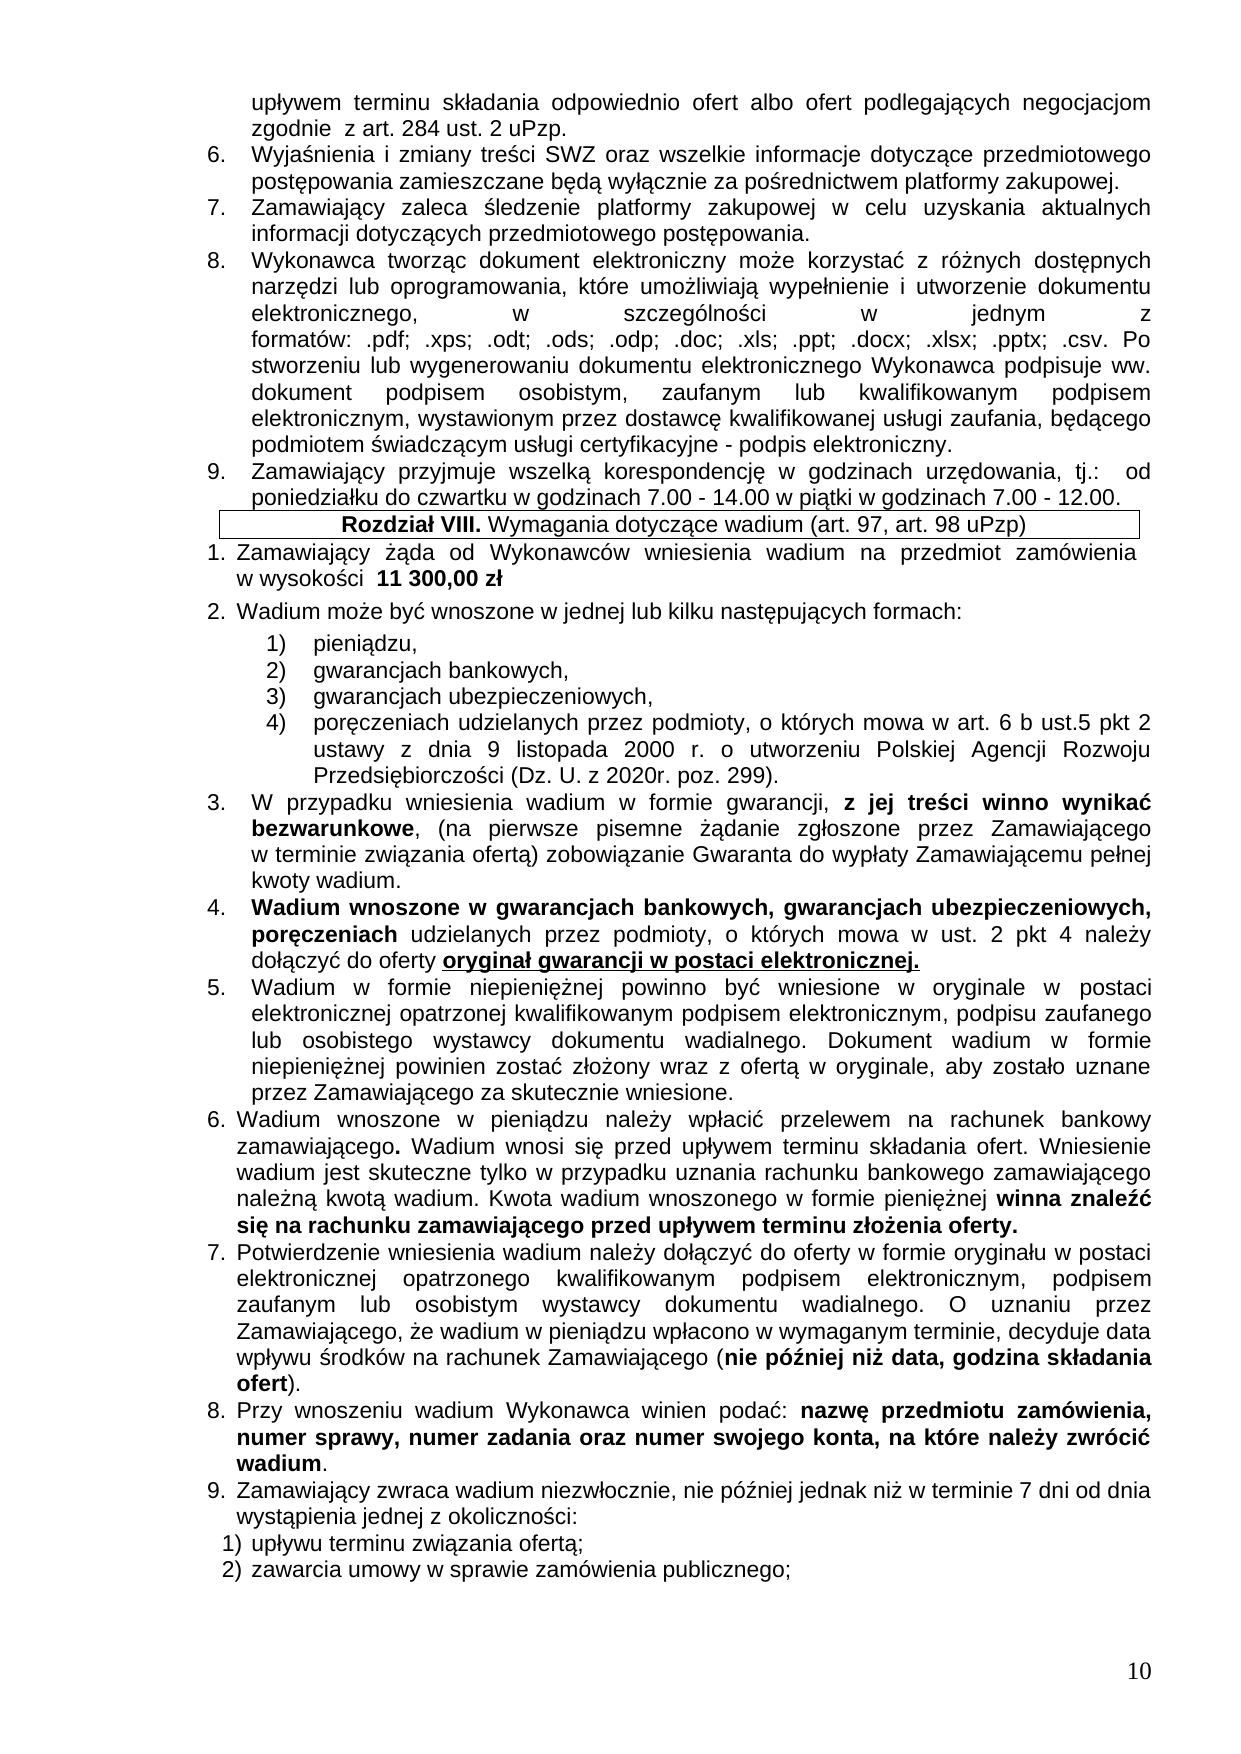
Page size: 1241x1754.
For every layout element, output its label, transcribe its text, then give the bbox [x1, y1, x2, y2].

list W przypadku wniesienia wadium w formie gwarancji, z jej treści winno wynikać bezwarunkowe, (na pierwsze pisemne żądanie zgłoszone przez Zamawiającego w terminie związania ofertą) zobowiązanie Gwaranta do wypłaty Zamawiającemu pełnej kwoty wadium. [207, 788, 1152, 894]
list Przy wnoszeniu wadium Wykonawca winien podać: nazwę przedmiotu zamówienia, numer sprawy, numer zadania oraz numer swojego konta, na które należy zwrócić wadium. [207, 1397, 1152, 1476]
list pieniądzu, [266, 630, 1152, 657]
list Zamawiający przyjmuje wszelką korespondencję w godzinach urzędowania, tj.: od poniedziałku do czwartku w godzinach 7.00 - 14.00 w piątki w godzinach 7.00 - 12.00. [207, 458, 1152, 510]
list gwarancjach ubezpieczeniowych, [266, 683, 1152, 709]
list Zamawiający żąda od Wykonawców wniesienia wadium na przedmiot zamówienia w wysokości 11 300,00 zł [207, 539, 1152, 591]
list Wadium wnoszone w gwarancjach bankowych, gwarancjach ubezpieczeniowych, poręczeniach udzielanych przez podmioty, o których mowa w ust. 2 pkt 4 należy dołączyć do oferty oryginał gwarancji w postaci elektronicznej. [207, 894, 1152, 973]
list Zamawiający zaleca śledzenie platformy zakupowej w celu uzyskania aktualnych informacji dotyczących przedmiotowego postępowania. [207, 194, 1152, 247]
list Wadium w formie niepieniężnej powinno być wniesione w oryginale w postaci elektronicznej opatrzonej kwalifikowanym podpisem elektronicznym, podpisu zaufanego lub osobistego wystawcy dokumentu wadialnego. Dokument wadium w formie niepieniężnej powinien zostać złożony wraz z ofertą w oryginale, aby zostało uznane przez Zamawiającego za skutecznie wniesione. [207, 974, 1152, 1106]
list upływu terminu związania ofertą; [222, 1529, 1152, 1556]
list Wadium może być wnoszone w jednej lub kilku następujących formach: [207, 598, 1152, 624]
list poręczeniach udzielanych przez podmioty, o których mowa w art. 6 b ust.5 pkt 2 ustawy z dnia 9 listopada 2000 r. o utworzeniu Polskiej Agencji Rozwoju Przedsiębiorczości (Dz. U. z 2020r. poz. 299). [266, 709, 1152, 788]
list zawarcia umowy w sprawie zamówienia publicznego; [222, 1556, 1152, 1582]
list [207, 89, 1152, 141]
list Zamawiający zwraca wadium niezwłocznie, nie później jednak niż w terminie 7 dni od dnia wystąpienia jednej z okoliczności: [207, 1477, 1152, 1529]
list gwarancjach bankowych, [266, 657, 1152, 683]
list Wadium wnoszone w pieniądzu należy wpłacić przelewem na rachunek bankowy zamawiającego. Wadium wnosi się przed upływem terminu składania ofert. Wniesienie wadium jest skuteczne tylko w przypadku uznania rachunku bankowego zamawiającego należną kwotą wadium. Kwota wadium wnoszonego w formie pieniężnej winna znaleźć się na rachunku zamawiającego przed upływem terminu złożenia oferty. [207, 1106, 1152, 1238]
table_header Rozdział VIII. Wymagania dotyczące wadium (art. 97, art. 98 uPzp) [220, 511, 1139, 538]
list Wyjaśnienia i zmiany treści SWZ oraz wszelkie informacje dotyczące przedmiotowego postępowania zamieszczane będą wyłącznie za pośrednictwem platformy zakupowej. [207, 141, 1152, 194]
list Potwierdzenie wniesienia wadium należy dołączyć do oferty w formie oryginału w postaci elektronicznej opatrzonego kwalifikowanym podpisem elektronicznym, podpisem zaufanym lub osobistym wystawcy dokumentu wadialnego. O uznaniu przez Zamawiającego, że wadium w pieniądzu wpłacono w wymaganym terminie, decyduje data wpływu środków na rachunek Zamawiającego (nie później niż data, godzina składania ofert). [207, 1238, 1152, 1397]
list Wykonawca tworząc dokument elektroniczny może korzystać z różnych dostępnych narzędzi lub oprogramowania, które umożliwiają wypełnienie i utworzenie dokumentu elektronicznego, w szczególności w jednym z formatów: .pdf; .xps; .odt; .ods; .odp; .doc; .xls; .ppt; .docx; .xlsx; .pptx; .csv. Po stworzeniu lub wygenerowaniu dokumentu elektronicznego Wykonawca podpisuje ww. dokument podpisem osobistym, zaufanym lub kwalifikowanym podpisem elektronicznym, wystawionym przez dostawcę kwalifikowanej usługi zaufania, będącego podmiotem świadczącym usługi certyfikacyjne - podpis elektroniczny. [207, 247, 1152, 458]
